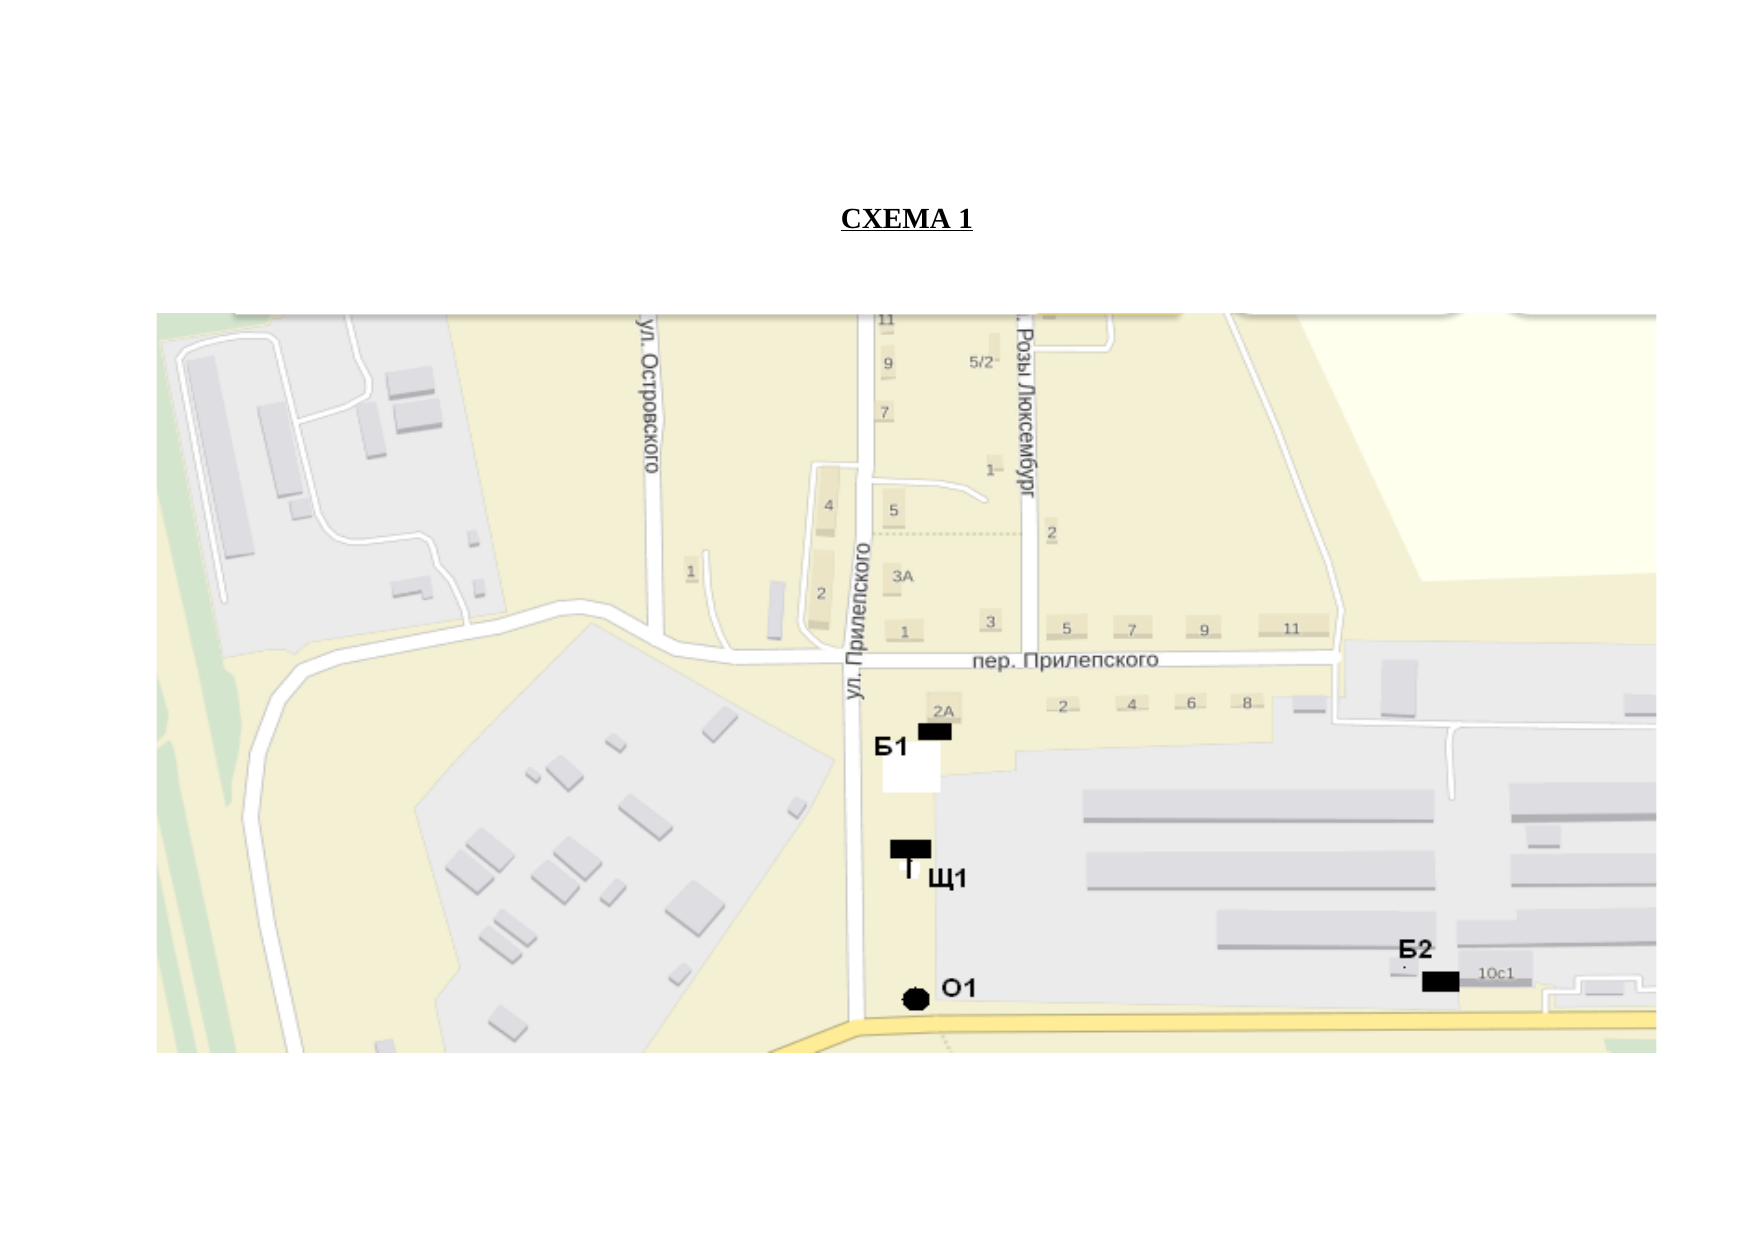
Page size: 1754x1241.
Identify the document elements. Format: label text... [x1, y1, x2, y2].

text СХЕМА 1 [118, 201, 1695, 234]
picture [156, 313, 1657, 1053]
